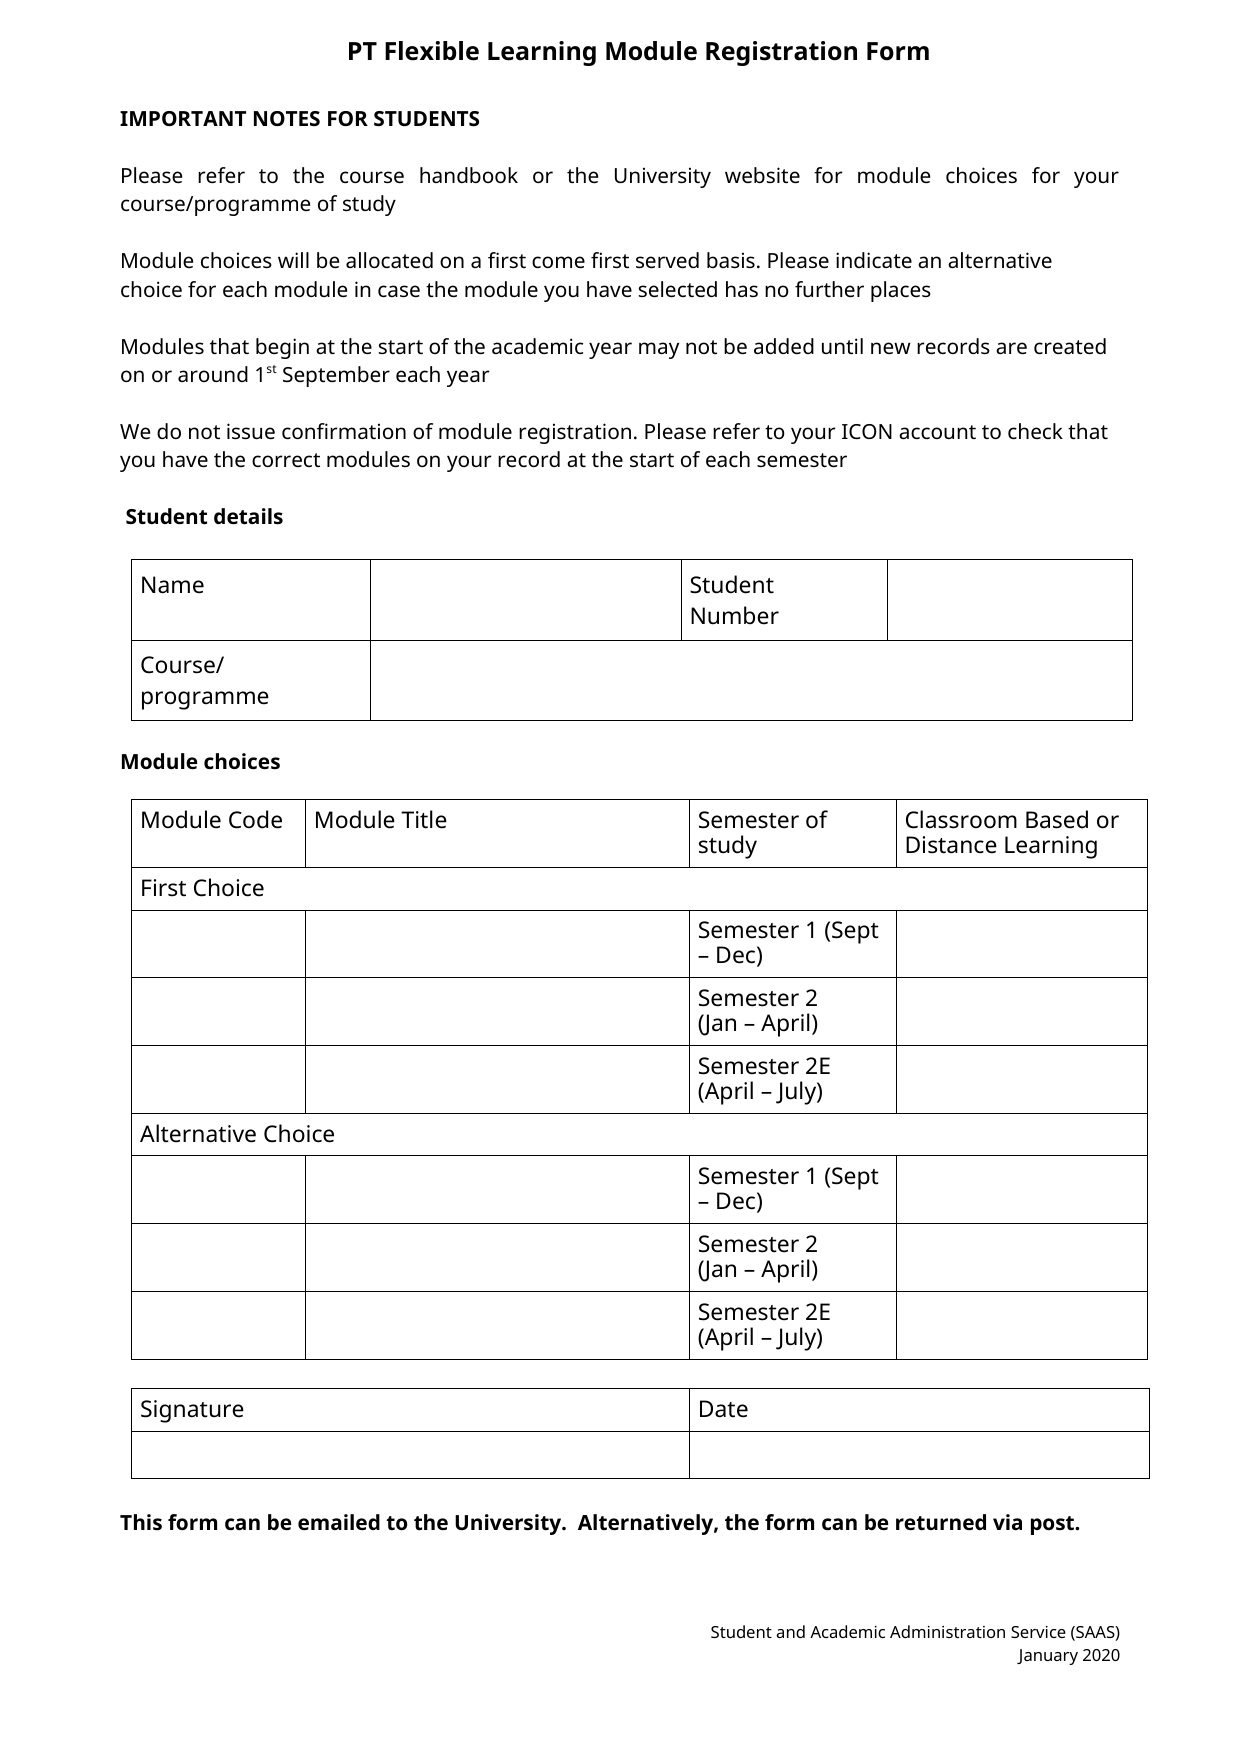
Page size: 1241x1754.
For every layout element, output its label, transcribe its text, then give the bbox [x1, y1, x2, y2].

table_cell [371, 641, 1132, 720]
table_cell [306, 1292, 689, 1358]
table_header Module Title [306, 800, 689, 867]
table_cell [897, 1046, 1147, 1113]
table_cell Semester 1 (Sept – Dec) [690, 1156, 896, 1223]
table_header Classroom Based or Distance Learning [897, 800, 1147, 867]
table_header Student Number [682, 560, 887, 639]
table_cell Semester 2E (April – July) [690, 1046, 896, 1113]
table_header [371, 560, 681, 639]
table_cell [132, 1432, 689, 1478]
table_header Signature [132, 1389, 689, 1431]
table_cell [897, 978, 1147, 1045]
table_cell [132, 1292, 305, 1358]
table_cell Semester 1 (Sept – Dec) [690, 911, 896, 977]
text This form can be emailed to the University. Alternatively, the form can be returned via post. [120, 1508, 1120, 1536]
table_header Date [690, 1389, 1149, 1431]
text Modules that begin at the start of the academic year may not be added until new records are created on or around 1st September each year [120, 332, 1120, 389]
table_cell [306, 1224, 689, 1291]
text We do not issue confirmation of module registration. Please refer to your ICON account to check that you have the correct modules on your record at the start of each semester [120, 417, 1120, 474]
text Module choices will be allocated on a first come first served basis. Please indicate an alternative choice for each module in case the module you have selected has no further places [120, 246, 1120, 303]
table_cell [306, 1156, 689, 1223]
table_cell [132, 978, 305, 1045]
table_cell [897, 1292, 1147, 1358]
table_cell Semester 2 (Jan – April) [690, 1224, 896, 1291]
table_cell [897, 1224, 1147, 1291]
table_cell Semester 2E (April – July) [690, 1292, 896, 1358]
text IMPORTANT NOTES FOR STUDENTS [120, 104, 1120, 133]
table_cell [132, 1046, 305, 1113]
table_cell [306, 978, 689, 1045]
table_cell First Choice [132, 868, 1147, 909]
table_cell [306, 911, 689, 977]
table_cell Semester 2 (Jan – April) [690, 978, 896, 1045]
table_header Semester of study [690, 800, 896, 867]
table_cell [306, 1046, 689, 1113]
table_cell Course/ programme [132, 641, 370, 720]
table_header Module Code [132, 800, 305, 867]
text Module choices [120, 749, 1120, 774]
text Student details [120, 502, 1120, 531]
table_cell [897, 1156, 1147, 1223]
table_cell [132, 1224, 305, 1291]
table_cell [132, 1156, 305, 1223]
table_cell Alternative Choice [132, 1114, 1147, 1155]
table_header Name [132, 560, 370, 639]
table_header [888, 560, 1132, 639]
text Please refer to the course handbook or the University website for module choices for your course/programme of study [120, 161, 1120, 218]
table_cell [897, 911, 1147, 977]
table_header PT Flexible Learning Module Registration Form [131, 25, 1146, 76]
table_cell [690, 1432, 1149, 1478]
table_cell [132, 911, 305, 977]
